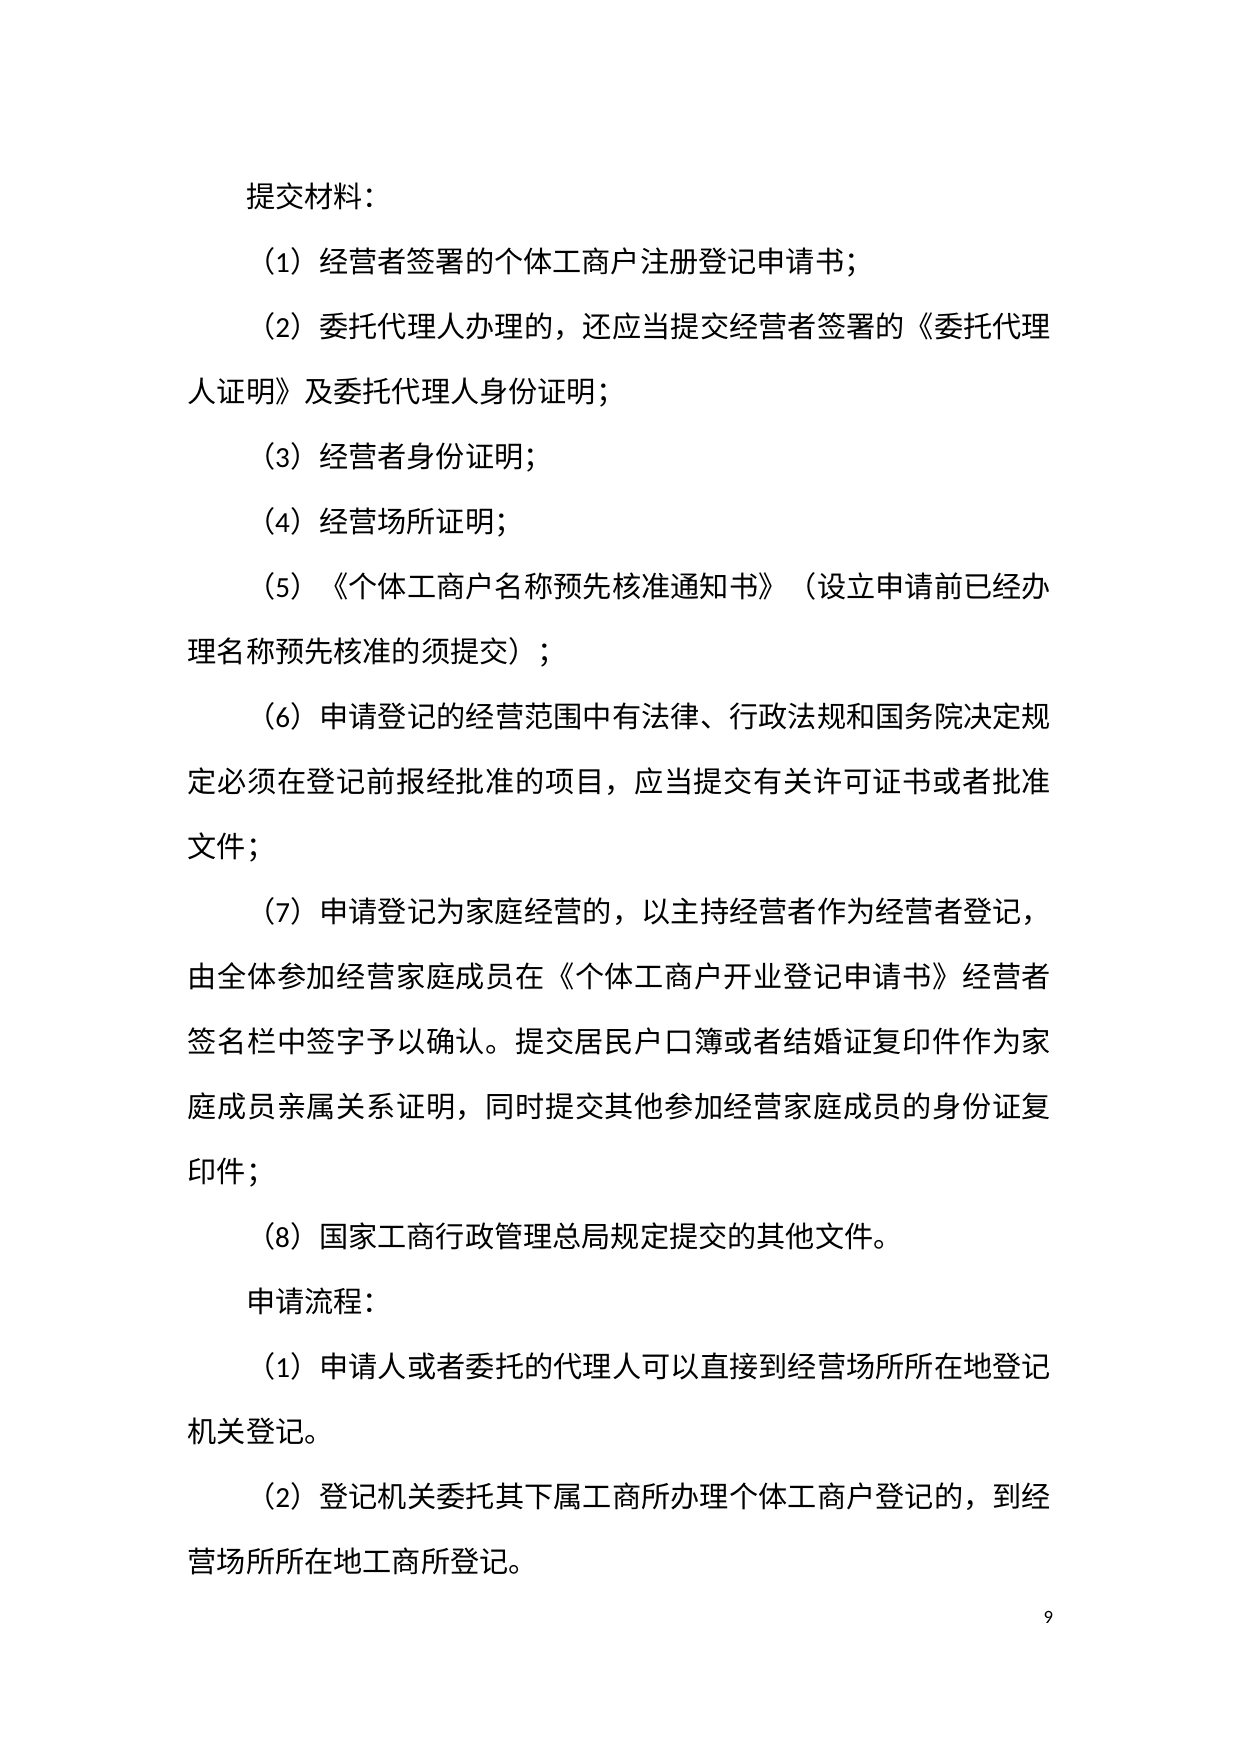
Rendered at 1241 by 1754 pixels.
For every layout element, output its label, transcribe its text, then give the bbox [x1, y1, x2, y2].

text （2）登记机关委托其下属工商所办理个体工商户登记的，到经营场所所在地工商所登记。 [187, 1462, 1053, 1592]
text （1）经营者签署的个体工商户注册登记申请书； [187, 227, 1053, 292]
text （1）申请人或者委托的代理人可以直接到经营场所所在地登记机关登记。 [187, 1332, 1053, 1462]
text 提交材料： [187, 162, 1053, 227]
text （7）申请登记为家庭经营的，以主持经营者作为经营者登记，由全体参加经营家庭成员在《个体工商户开业登记申请书》经营者签名栏中签字予以确认。提交居民户口簿或者结婚证复印件作为家庭成员亲属关系证明，同时提交其他参加经营家庭成员的身份证复印件； [187, 877, 1053, 1202]
text （8）国家工商行政管理总局规定提交的其他文件。 [187, 1202, 1053, 1267]
text （3）经营者身份证明； [187, 422, 1053, 487]
text 申请流程： [187, 1267, 1053, 1332]
text （5）《个体工商户名称预先核准通知书》（设立申请前已经办理名称预先核准的须提交）； [187, 552, 1053, 682]
text （6）申请登记的经营范围中有法律、行政法规和国务院决定规定必须在登记前报经批准的项目，应当提交有关许可证书或者批准文件； [187, 682, 1053, 877]
text （2）委托代理人办理的，还应当提交经营者签署的《委托代理人证明》及委托代理人身份证明； [187, 292, 1053, 422]
text （4）经营场所证明； [187, 487, 1053, 552]
